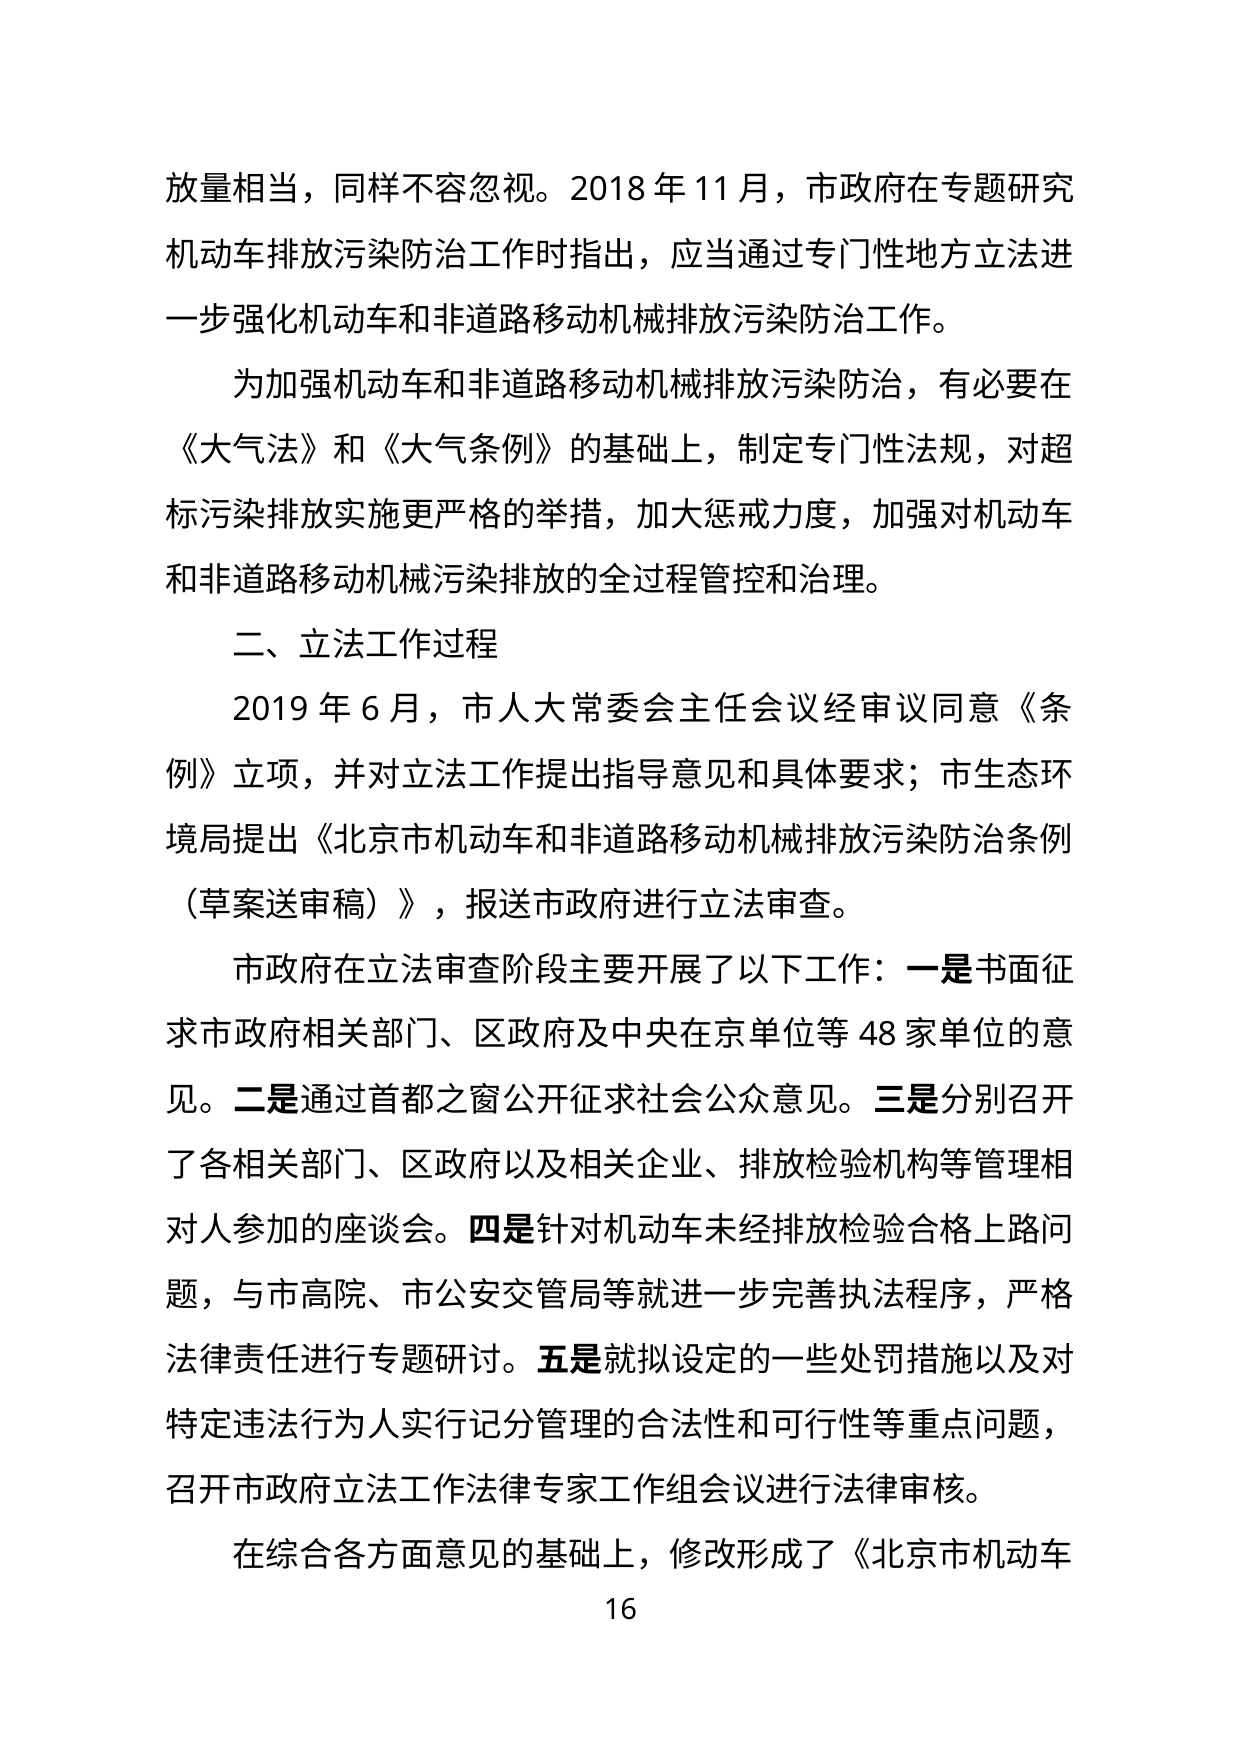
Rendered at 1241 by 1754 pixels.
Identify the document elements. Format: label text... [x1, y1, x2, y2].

text 市政府在立法审查阶段主要开展了以下工作：一是书面征求市政府相关部门、区政府及中央在京单位等48家单位的意见。二是通过首都之窗公开征求社会公众意见。三是分别召开了各相关部门、区政府以及相关企业、排放检验机构等管理相对人参加的座谈会。四是针对机动车未经排放检验合格上路问题，与市高院、市公安交管局等就进一步完善执法程序，严格法律责任进行专题研讨。五是就拟设定的一些处罚措施以及对特定违法行为人实行记分管理的合法性和可行性等重点问题，召开市政府立法工作法律专家工作组会议进行法律审核。 [165, 934, 1075, 1519]
text 2019年6月，市人大常委会主任会议经审议同意《条例》立项，并对立法工作提出指导意见和具体要求；市生态环境局提出《北京市机动车和非道路移动机械排放污染防治条例（草案送审稿）》，报送市政府进行立法审查。 [165, 674, 1075, 934]
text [165, 1519, 1075, 1584]
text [165, 154, 1075, 349]
text 为加强机动车和非道路移动机械排放污染防治，有必要在《大气法》和《大气条例》的基础上，制定专门性法规，对超标污染排放实施更严格的举措，加大惩戒力度，加强对机动车和非道路移动机械污染排放的全过程管控和治理。 [165, 349, 1075, 609]
text 二、立法工作过程 [165, 609, 1075, 674]
